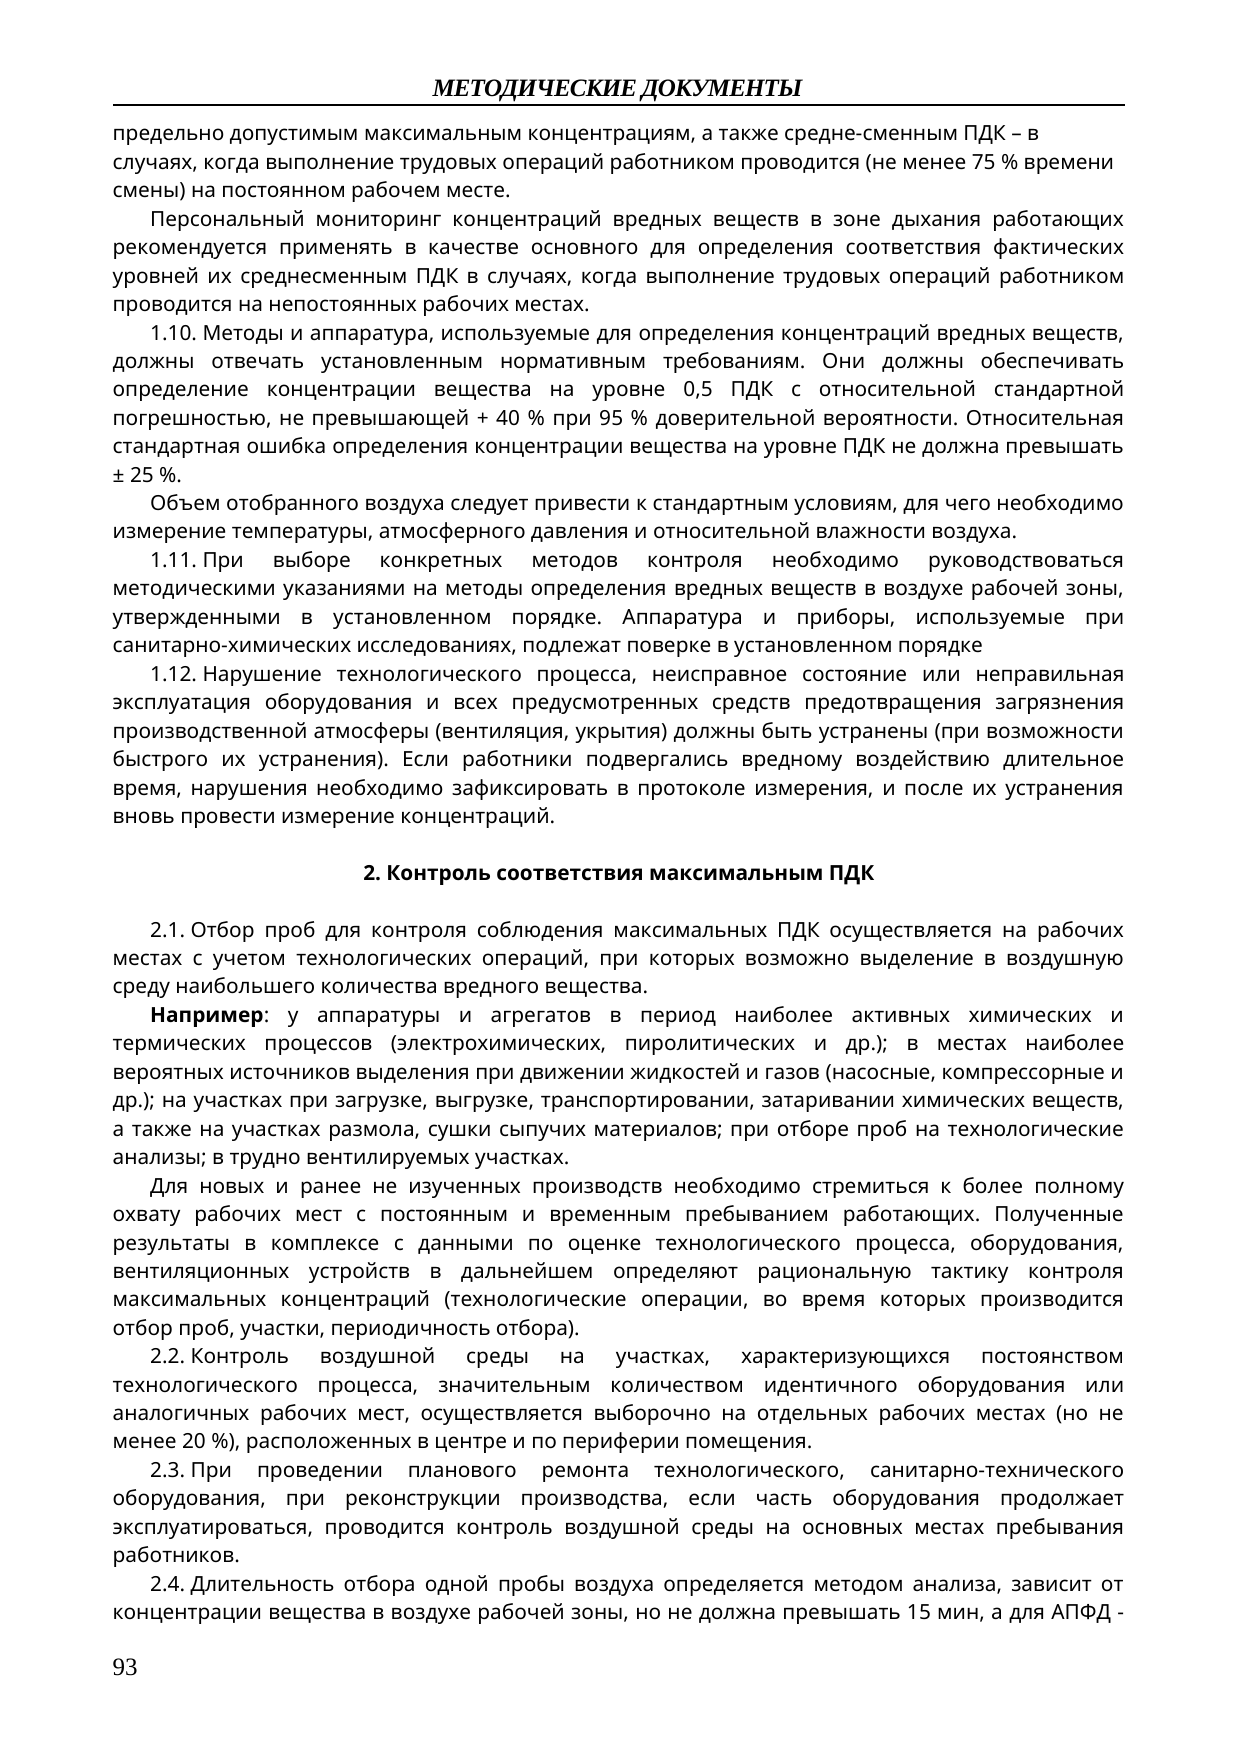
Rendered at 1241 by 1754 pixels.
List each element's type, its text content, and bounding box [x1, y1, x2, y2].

text При выборе конкретных методов контроля необходимо руководствоваться методическими указаниями на методы определения вредных веществ в воздухе рабочей зоны, утвержденными в установленном порядке. Аппаратура и приборы, используемые при санитарно-химических исследованиях, подлежат поверке в установленном порядке [112, 545, 1125, 659]
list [112, 118, 1125, 204]
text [112, 1569, 1125, 1626]
list Например: у аппаратуры и агрегатов в период наиболее активных химических и термических процессов (электрохимических, пиролитических и др.); в местах наиболее вероятных источников выделения при движении жидкостей и газов (насосные, компрессорные и др.); на участках при загрузке, выгрузке, транспортировании, затаривании химических веществ, а также на участках размола, сушки сыпучих материалов; при отборе проб на технологические анализы; в трудно вентилируемых участках. [112, 1000, 1125, 1171]
text Контроль воздушной среды на участках, характеризующихся постоянством технологического процесса, значительным количеством идентичного оборудования или аналогичных рабочих мест, осуществляется выборочно на отдельных рабочих местах (но не менее 20 %), расположенных в центре и по периферии помещения. [112, 1341, 1125, 1455]
list Для новых и ранее не изученных производств необходимо стремиться к более полному охвату рабочих мест с постоянным и временным пребыванием работающих. Полученные результаты в комплексе с данными по оценке технологического процесса, оборудования, вентиляционных устройств в дальнейшем определяют рациональную тактику контроля максимальных концентраций (технологические операции, во время которых производится отбор проб, участки, периодичность отбора). [112, 1171, 1125, 1341]
text При проведении планового ремонта технологического, санитарно-технического оборудования, при реконструкции производства, если часть оборудования продолжает эксплуатироваться, проводится контроль воздушной среды на основных местах пребывания работников. [112, 1455, 1125, 1569]
text Методы и аппаратура, используемые для определения концентраций вредных веществ, должны отвечать установленным нормативным требованиям. Они должны обеспечивать определение концентрации вещества на уровне 0,5 ПДК с относительной стандартной погрешностью, не превышающей + 40 % при 95 % доверительной вероятности. Относительная стандартная ошибка определения концентрации вещества на уровне ПДК не должна превышать ± 25 %. [112, 318, 1125, 488]
text Нарушение технологического процесса, неисправное состояние или неправильная эксплуатация оборудования и всех предусмотренных средств предотвращения загрязнения производственной атмосферы (вентиляция, укрытия) должны быть устранены (при возможности быстрого их устранения). Если работники подвергались вредному воздействию длительное время, нарушения необходимо зафиксировать в протоколе измерения, и после их устранения вновь провести измерение концентраций. [112, 659, 1125, 829]
list Персональный мониторинг концентраций вредных веществ в зоне дыхания работающих рекомендуется применять в качестве основного для определения соответствия фактических уровней их среднесменным ПДК в случаях, когда выполнение трудовых операций работником проводится на непостоянных рабочих местах. [112, 204, 1125, 318]
list Объем отобранного воздуха следует привести к стандартным условиям, для чего необходимо измерение температуры, атмосферного давления и относительной влажности воздуха. [112, 488, 1125, 545]
text Отбор проб для контроля соблюдения максимальных ПДК осуществляется на рабочих местах с учетом технологических операций, при которых возможно выделение в воздушную среду наибольшего количества вредного вещества. [112, 915, 1125, 1000]
text Контроль соответствия максимальным ПДК [112, 858, 1125, 886]
